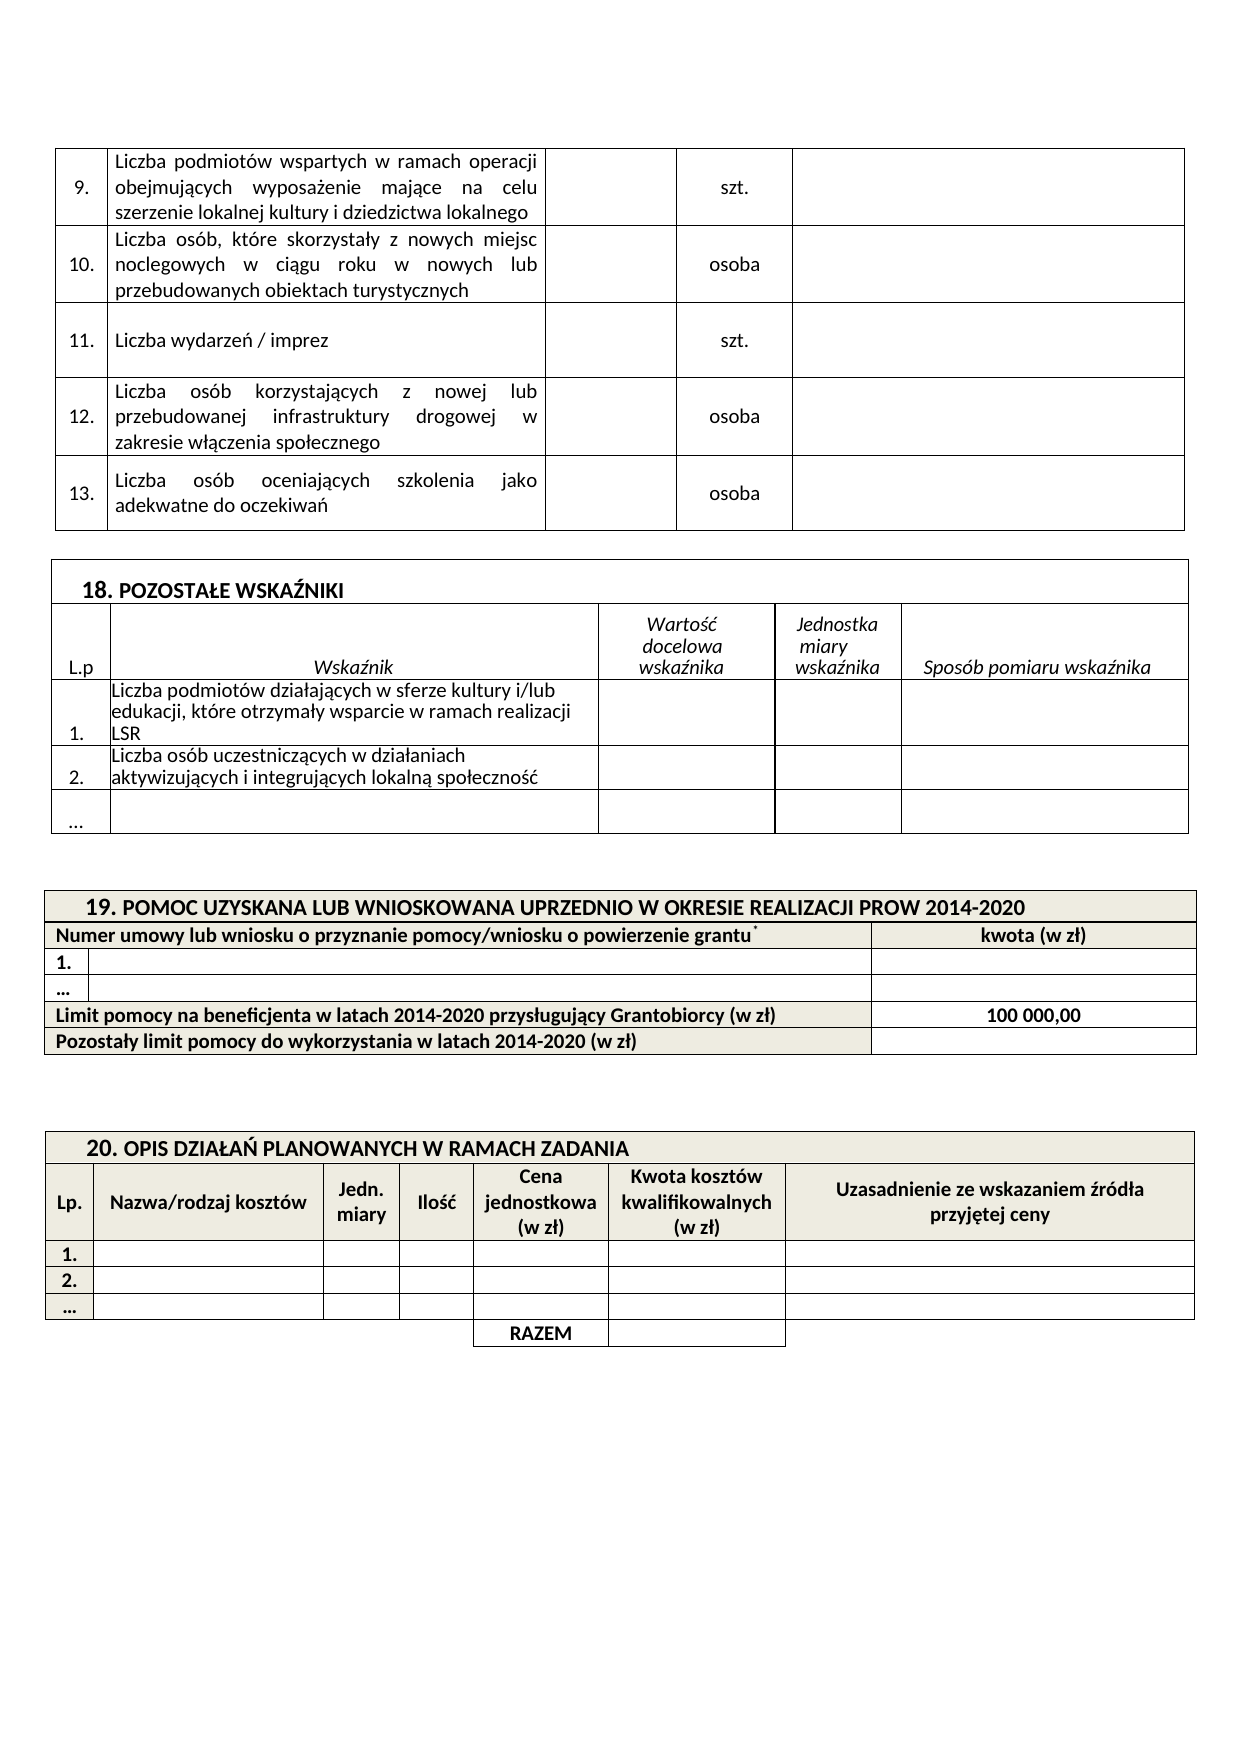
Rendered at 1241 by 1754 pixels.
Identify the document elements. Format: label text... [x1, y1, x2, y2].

table_cell [599, 746, 774, 788]
table_cell [902, 746, 1188, 788]
table_cell Jedn. miary [324, 1164, 399, 1240]
table_cell Wskaźnik [111, 604, 598, 679]
table_cell [94, 1267, 323, 1293]
table_cell szt. [677, 303, 792, 377]
table_cell Liczba podmiotów wspartych w ramach operacji obejmujących wyposażenie mające na celu szerzenie lokalnej kultury i dziedzictwa lokalnego [108, 149, 545, 225]
table_cell [111, 790, 598, 833]
table_cell [89, 975, 871, 1001]
table_cell 1. [52, 680, 110, 744]
table_cell [324, 1267, 399, 1293]
table_cell [902, 680, 1188, 744]
table_cell Jednostka miary wskaźnika [776, 604, 901, 679]
table_cell [474, 1241, 608, 1266]
table_cell Liczba osób uczestniczących w działaniach aktywizujących i integrujących lokalną społeczność [111, 746, 598, 788]
table_cell [872, 1028, 1196, 1054]
table_cell [793, 303, 1184, 377]
table_cell 11. [56, 303, 107, 377]
table_cell [793, 149, 1184, 225]
table_cell 1. [45, 949, 88, 974]
table_cell L.p [52, 604, 110, 679]
table_cell [609, 1320, 785, 1346]
table_cell Wartość docelowa wskaźnika [599, 604, 774, 679]
table_cell Limit pomocy na beneficjenta w latach 2014-2020 przysługujący Grantobiorcy (w zł) [45, 1002, 871, 1027]
table_cell [546, 149, 676, 225]
table_cell [474, 1294, 608, 1319]
table_cell [609, 1241, 785, 1266]
table_cell Liczba osób oceniających szkolenia jako adekwatne do oczekiwań [108, 456, 545, 529]
table_cell 9. [56, 149, 107, 225]
table_cell [793, 378, 1184, 454]
table_cell [599, 680, 774, 744]
table_cell kwota (w zł) [872, 923, 1196, 948]
table_cell [793, 456, 1184, 529]
table_cell … [46, 1294, 93, 1319]
table_cell Cena jednostkowa (w zł) [474, 1164, 608, 1240]
table_cell Liczba osób, które skorzystały z nowych miejsc noclegowych w ciągu roku w nowych lub przebudowanych obiektach turystycznych [108, 226, 545, 302]
table_cell RAZEM [474, 1320, 608, 1346]
table_cell Ilość [400, 1164, 473, 1240]
table_cell Nazwa/rodzaj kosztów [94, 1164, 323, 1240]
table_cell [546, 303, 676, 377]
table_cell … [45, 975, 88, 1001]
table_cell Kwota kosztów kwalifikowalnych (w zł) [609, 1164, 785, 1240]
table_cell … [52, 790, 110, 833]
table_cell Uzasadnienie ze wskazaniem źródła przyjętej ceny [786, 1164, 1194, 1240]
table_cell Liczba podmiotów działających w sferze kultury i/lub edukacji, które otrzymały wsparcie w ramach realizacji LSR [111, 680, 598, 744]
table_cell osoba [677, 456, 792, 529]
table_cell [793, 226, 1184, 302]
table_cell Pozostały limit pomocy do wykorzystania w latach 2014-2020 (w zł) [45, 1028, 871, 1054]
table_cell szt. [677, 149, 792, 225]
table_cell [786, 1241, 1194, 1266]
table_cell [94, 1294, 323, 1319]
table_cell [546, 226, 676, 302]
table_cell 100 000,00 [872, 1002, 1196, 1027]
table_header POMOC UZYSKANA LUB WNIOSKOWANA UPRZEDNIO W OKRESIE REALIZACJI PROW 2014-2020 [45, 891, 1196, 921]
table_cell 2. [52, 746, 110, 788]
table_cell [400, 1241, 473, 1266]
table_cell [776, 680, 901, 744]
table_cell Numer umowy lub wniosku o przyznanie pomocy/wniosku o powierzenie grantu* [45, 923, 871, 948]
table_cell [599, 790, 774, 833]
table_cell Liczba osób korzystających z nowej lub przebudowanej infrastruktury drogowej w zakresie włączenia społecznego [108, 378, 545, 454]
table_cell Liczba wydarzeń / imprez [108, 303, 545, 377]
table_cell [89, 949, 871, 974]
table_cell 1. [46, 1241, 93, 1266]
table_cell 2. [46, 1267, 93, 1293]
table_cell 10. [56, 226, 107, 302]
table_cell [786, 1294, 1194, 1319]
table_cell [776, 746, 901, 788]
table_cell [546, 378, 676, 454]
table_cell osoba [677, 378, 792, 454]
table_cell [400, 1267, 473, 1293]
table_cell [609, 1267, 785, 1293]
table_cell Sposób pomiaru wskaźnika [902, 604, 1188, 679]
table_cell 12. [56, 378, 107, 454]
table_cell [324, 1294, 399, 1319]
table_cell [94, 1241, 323, 1266]
table_cell [902, 790, 1188, 833]
table_cell [872, 975, 1196, 1001]
table_cell [786, 1267, 1194, 1293]
table_cell [324, 1241, 399, 1266]
table_cell [776, 790, 901, 833]
table_cell osoba [677, 226, 792, 302]
table_cell [474, 1267, 608, 1293]
table_cell [546, 456, 676, 529]
table_cell 13. [56, 456, 107, 529]
table_cell [609, 1294, 785, 1319]
table_header OPIS DZIAŁAŃ PLANOWANYCH W RAMACH ZADANIA [46, 1132, 1194, 1162]
table_cell [872, 949, 1196, 974]
table_cell Lp. [46, 1164, 93, 1240]
table_cell [400, 1294, 473, 1319]
table_header POZOSTAŁE WSKAŹNIKI [52, 560, 1188, 603]
